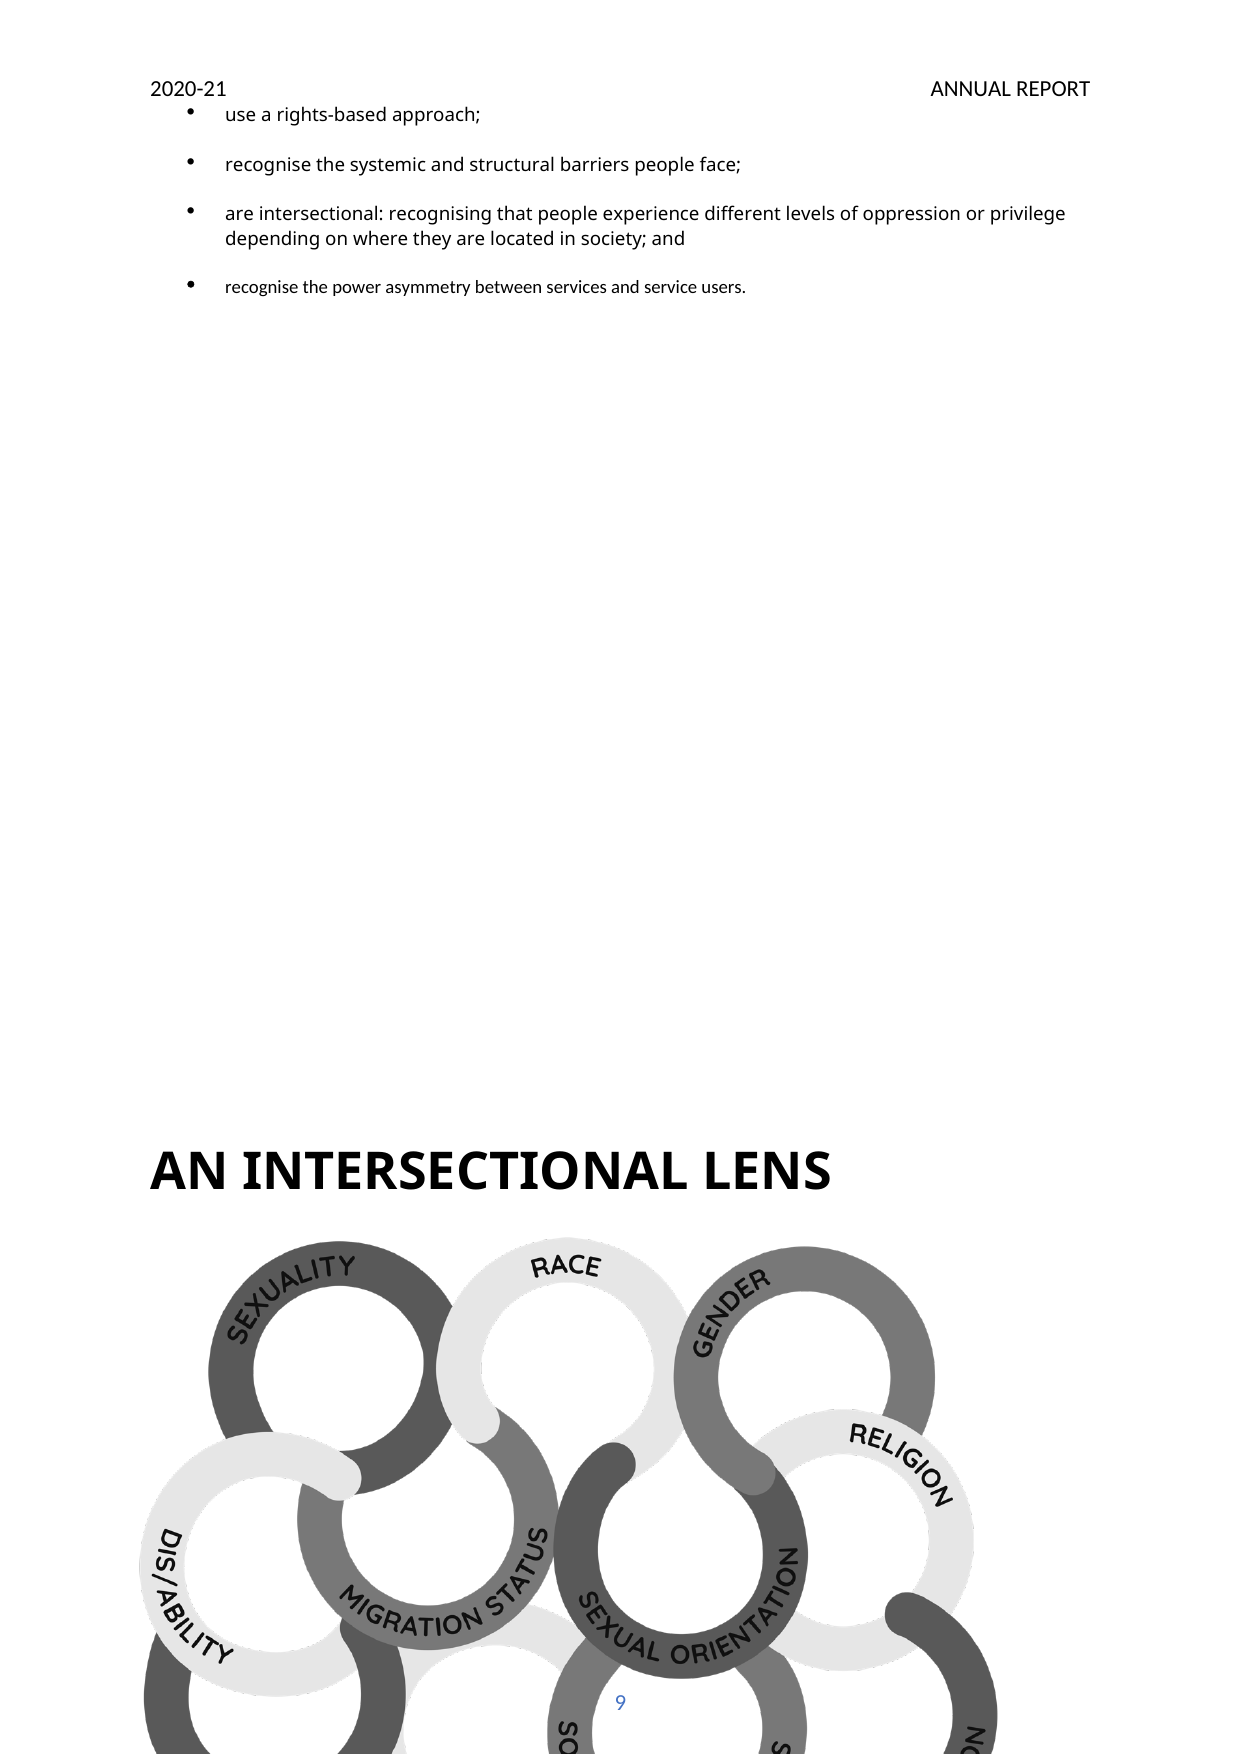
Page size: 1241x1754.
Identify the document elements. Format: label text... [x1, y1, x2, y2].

text AN INTERSECTIONAL LENS [150, 1133, 1090, 1204]
picture [11, 1098, 1120, 1754]
list are intersectional: recognising that people experience different levels of oppression or privilege depending on where they are located in society; and [187, 200, 1090, 251]
list recognise the power asymmetry between services and service users. [187, 275, 1090, 298]
list use a rights-based approach; [187, 102, 1090, 127]
list recognise the systemic and structural barriers people face; [187, 151, 1090, 176]
